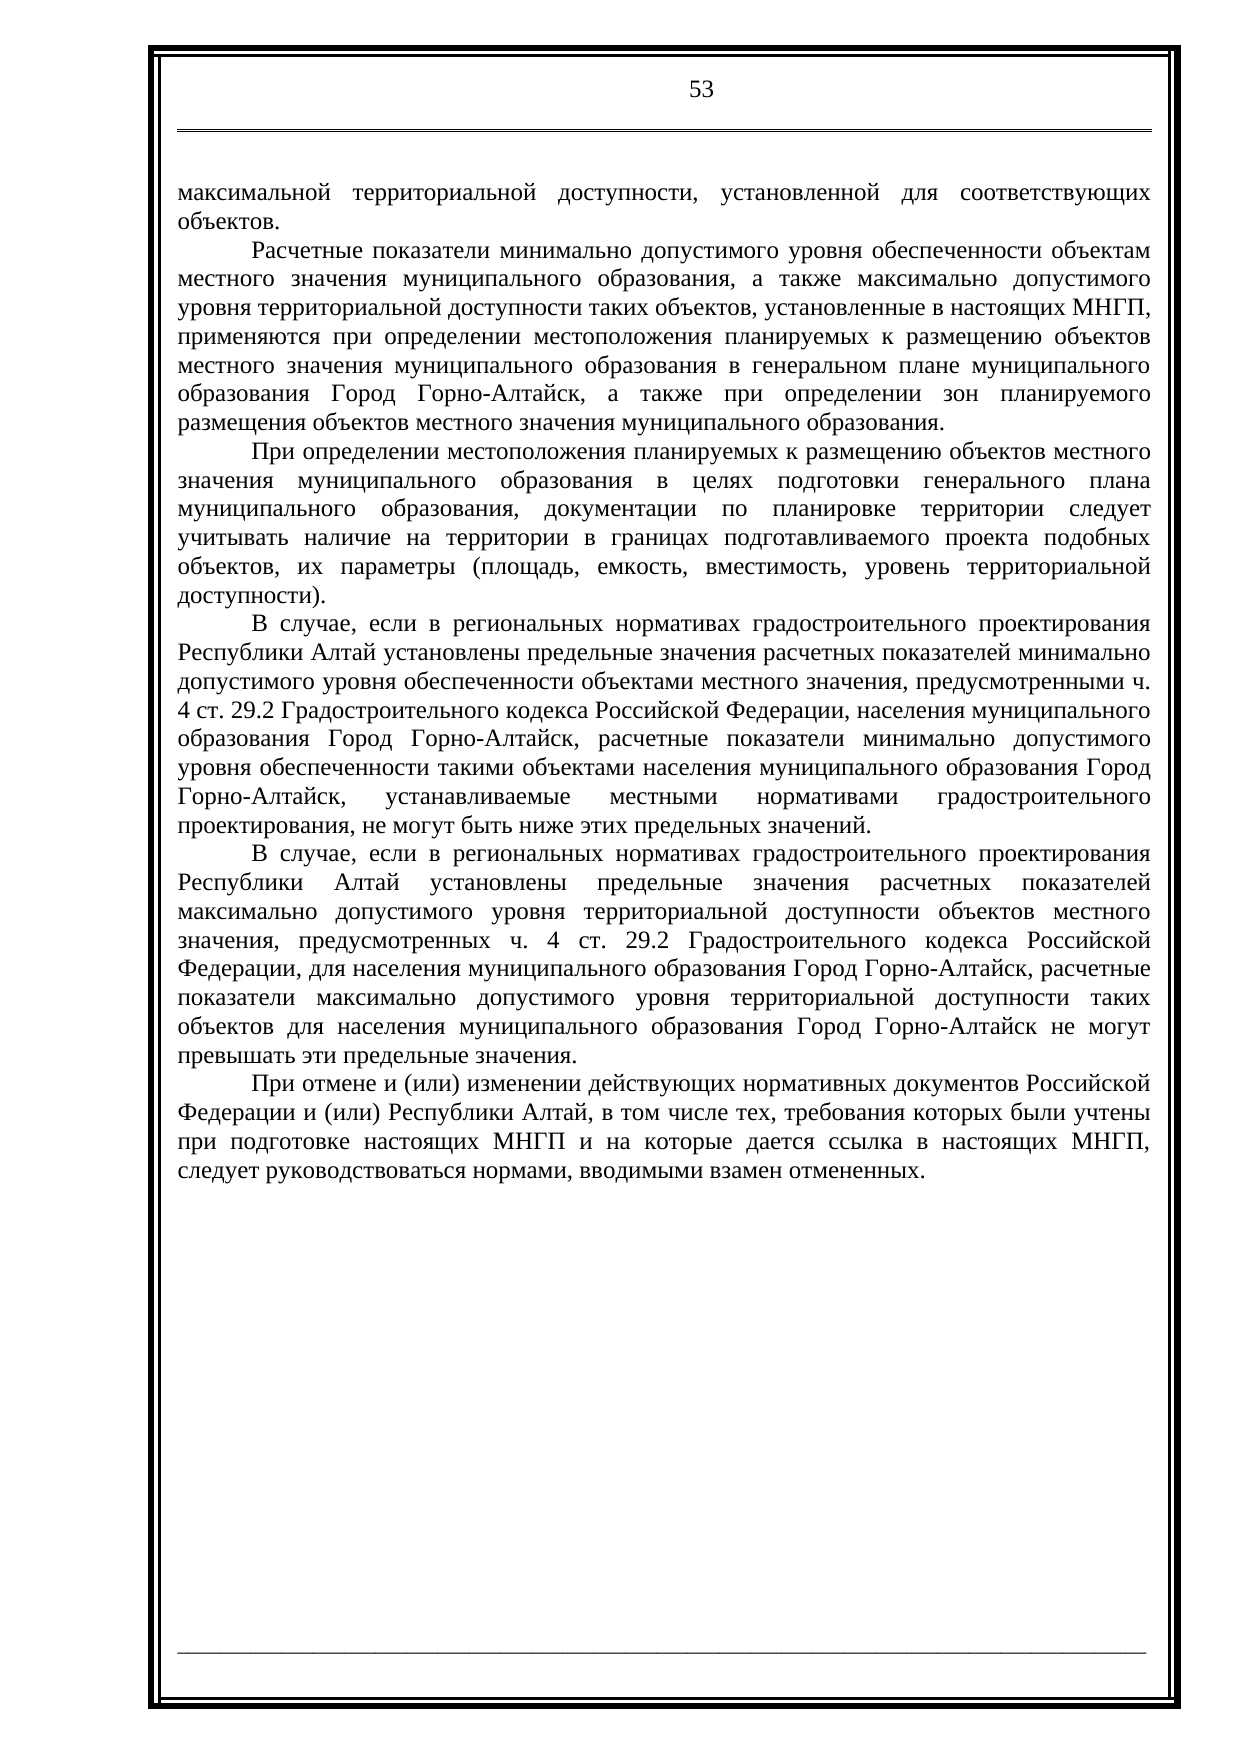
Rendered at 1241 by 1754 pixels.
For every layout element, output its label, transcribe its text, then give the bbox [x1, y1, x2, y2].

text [177, 177, 1152, 235]
text В случае, если в региональных нормативах градостроительного проектирования Республики Алтай установлены предельные значения расчетных показателей максимально допустимого уровня территориальной доступности объектов местного значения, предусмотренных ч. 4 ст. 29.2 Градостроительного кодекса Российской Федерации, для населения муниципального образования Город Горно-Алтайск, расчетные показатели максимально допустимого уровня территориальной доступности таких объектов для населения муниципального образования Город Горно-Алтайск не могут превышать эти предельные значения. [177, 838, 1152, 1068]
text При отмене и (или) изменении действующих нормативных документов Российской Федерации и (или) Республики Алтай, в том числе тех, требования которых были учтены при подготовке настоящих МНГП и на которые дается ссылка в настоящих МНГП, следует руководствоваться нормами, вводимыми взамен отмененных. [177, 1068, 1152, 1183]
text Расчетные показатели минимально допустимого уровня обеспеченности объектам местного значения муниципального образования, а также максимально допустимого уровня территориальной доступности таких объектов, установленные в настоящих МНГП, применяются при определении местоположения планируемых к размещению объектов местного значения муниципального образования в генеральном плане муниципального образования Город Горно-Алтайск, а также при определении зон планируемого размещения объектов местного значения муниципального образования. [177, 235, 1152, 436]
text При определении местоположения планируемых к размещению объектов местного значения муниципального образования в целях подготовки генерального плана муниципального образования, документации по планировке территории следует учитывать наличие на территории в границах подготавливаемого проекта подобных объектов, их параметры (площадь, емкость, вместимость, уровень территориальной доступности). [177, 436, 1152, 608]
text В случае, если в региональных нормативах градостроительного проектирования Республики Алтай установлены предельные значения расчетных показателей минимально допустимого уровня обеспеченности объектами местного значения, предусмотренными ч. 4 ст. 29.2 Градостроительного кодекса Российской Федерации, населения муниципального образования Город Горно-Алтайск, расчетные показатели минимально допустимого уровня обеспеченности такими объектами населения муниципального образования Город Горно-Алтайск, устанавливаемые местными нормативами градостроительного проектирования, не могут быть ниже этих предельных значений. [177, 608, 1152, 838]
